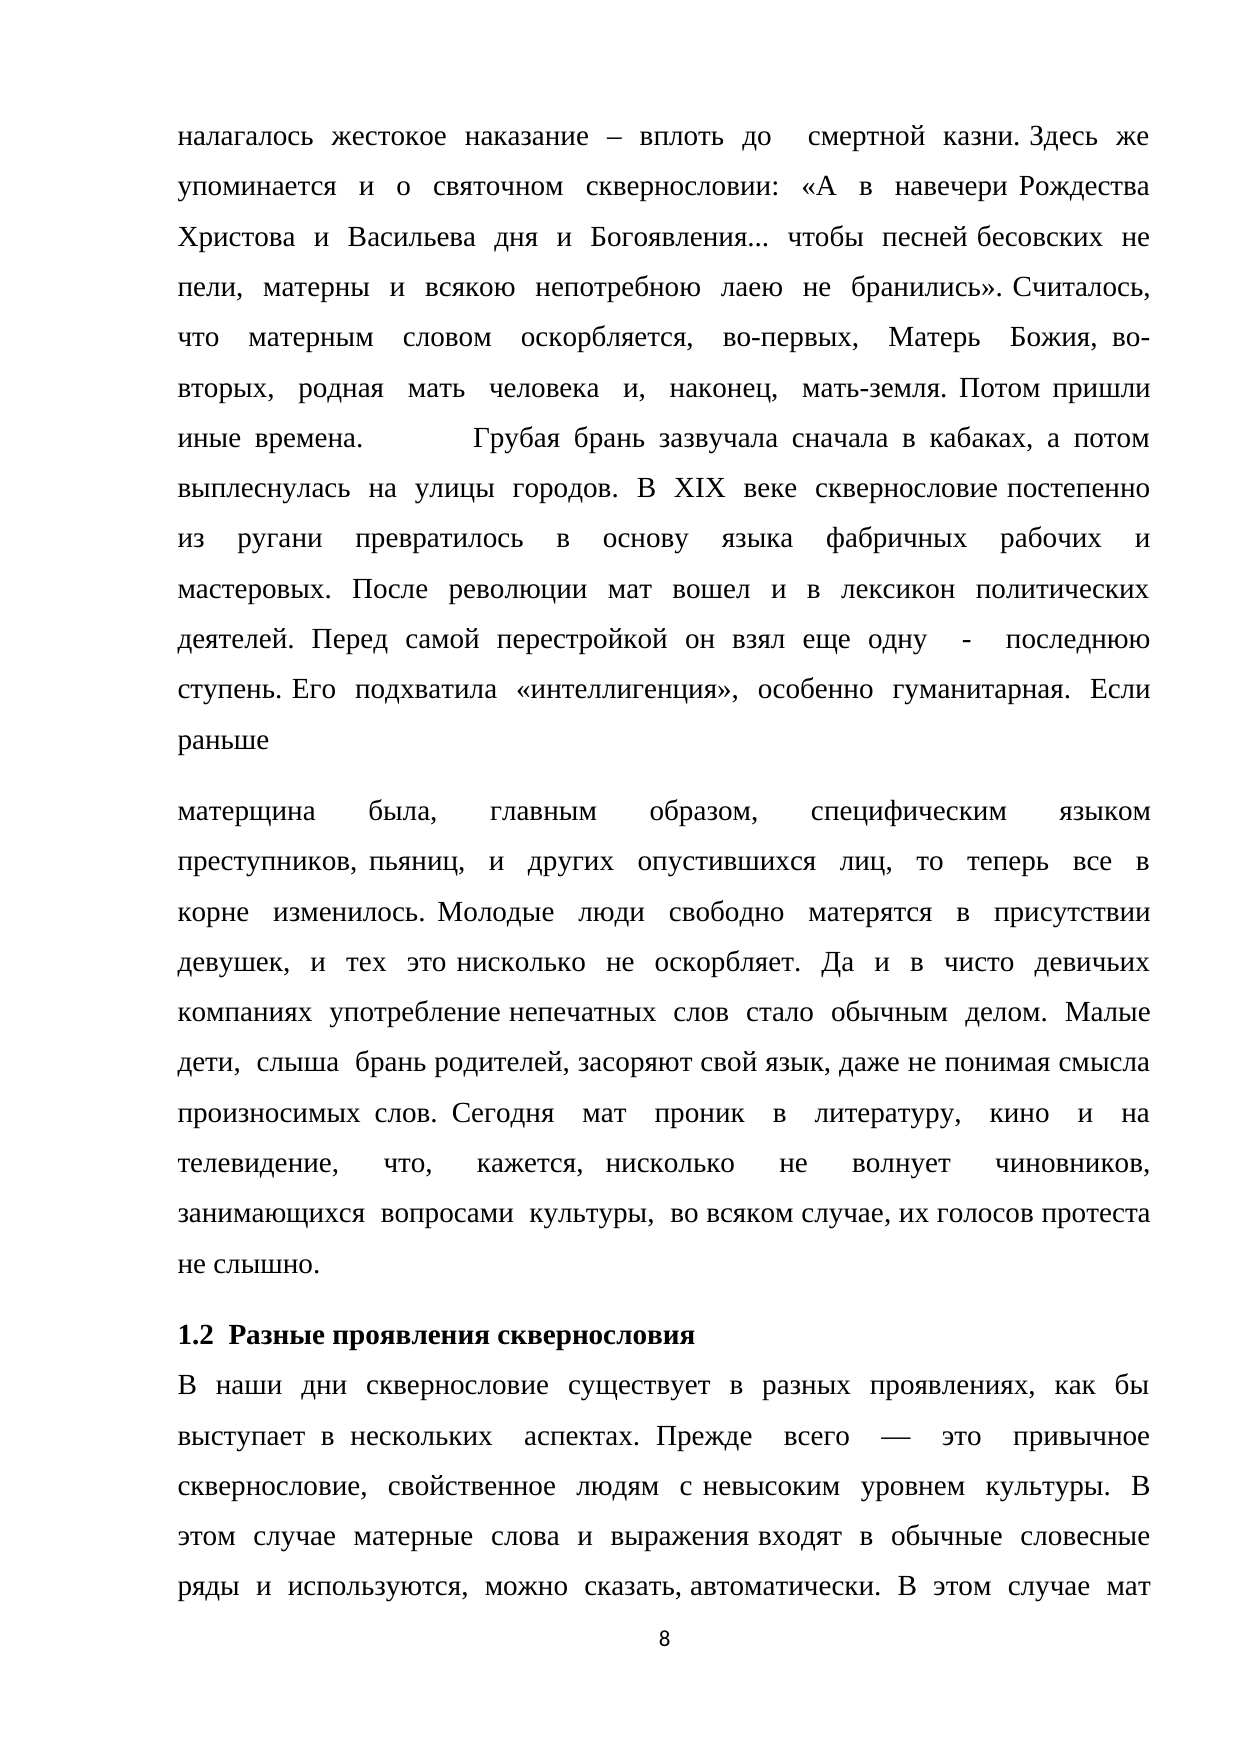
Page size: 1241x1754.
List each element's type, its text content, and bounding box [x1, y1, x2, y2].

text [177, 118, 1152, 755]
text матерщина была, главным образом, специфическим языком преступников, пьяниц, и других опустившихся лиц, то теперь все в корне изменилось. Молодые люди свободно матерятся в присутствии девушек, и тех это нисколько не оскорбляет. Да и в чисто девичьих компаниях употребление непечатных слов стало обычным делом. Малые дети, слыша брань родителей, засоряют свой язык, даже не понимая смысла произносимых слов. Сегодня мат проник в литературу, кино и на телевидение, что, кажется, нисколько не волнует чиновников, занимающихся вопросами культуры, во всяком случае, их голосов протеста не слышно. [177, 793, 1152, 1279]
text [177, 1367, 1152, 1602]
text 1.2 Разные проявления сквернословия [177, 1317, 1152, 1351]
